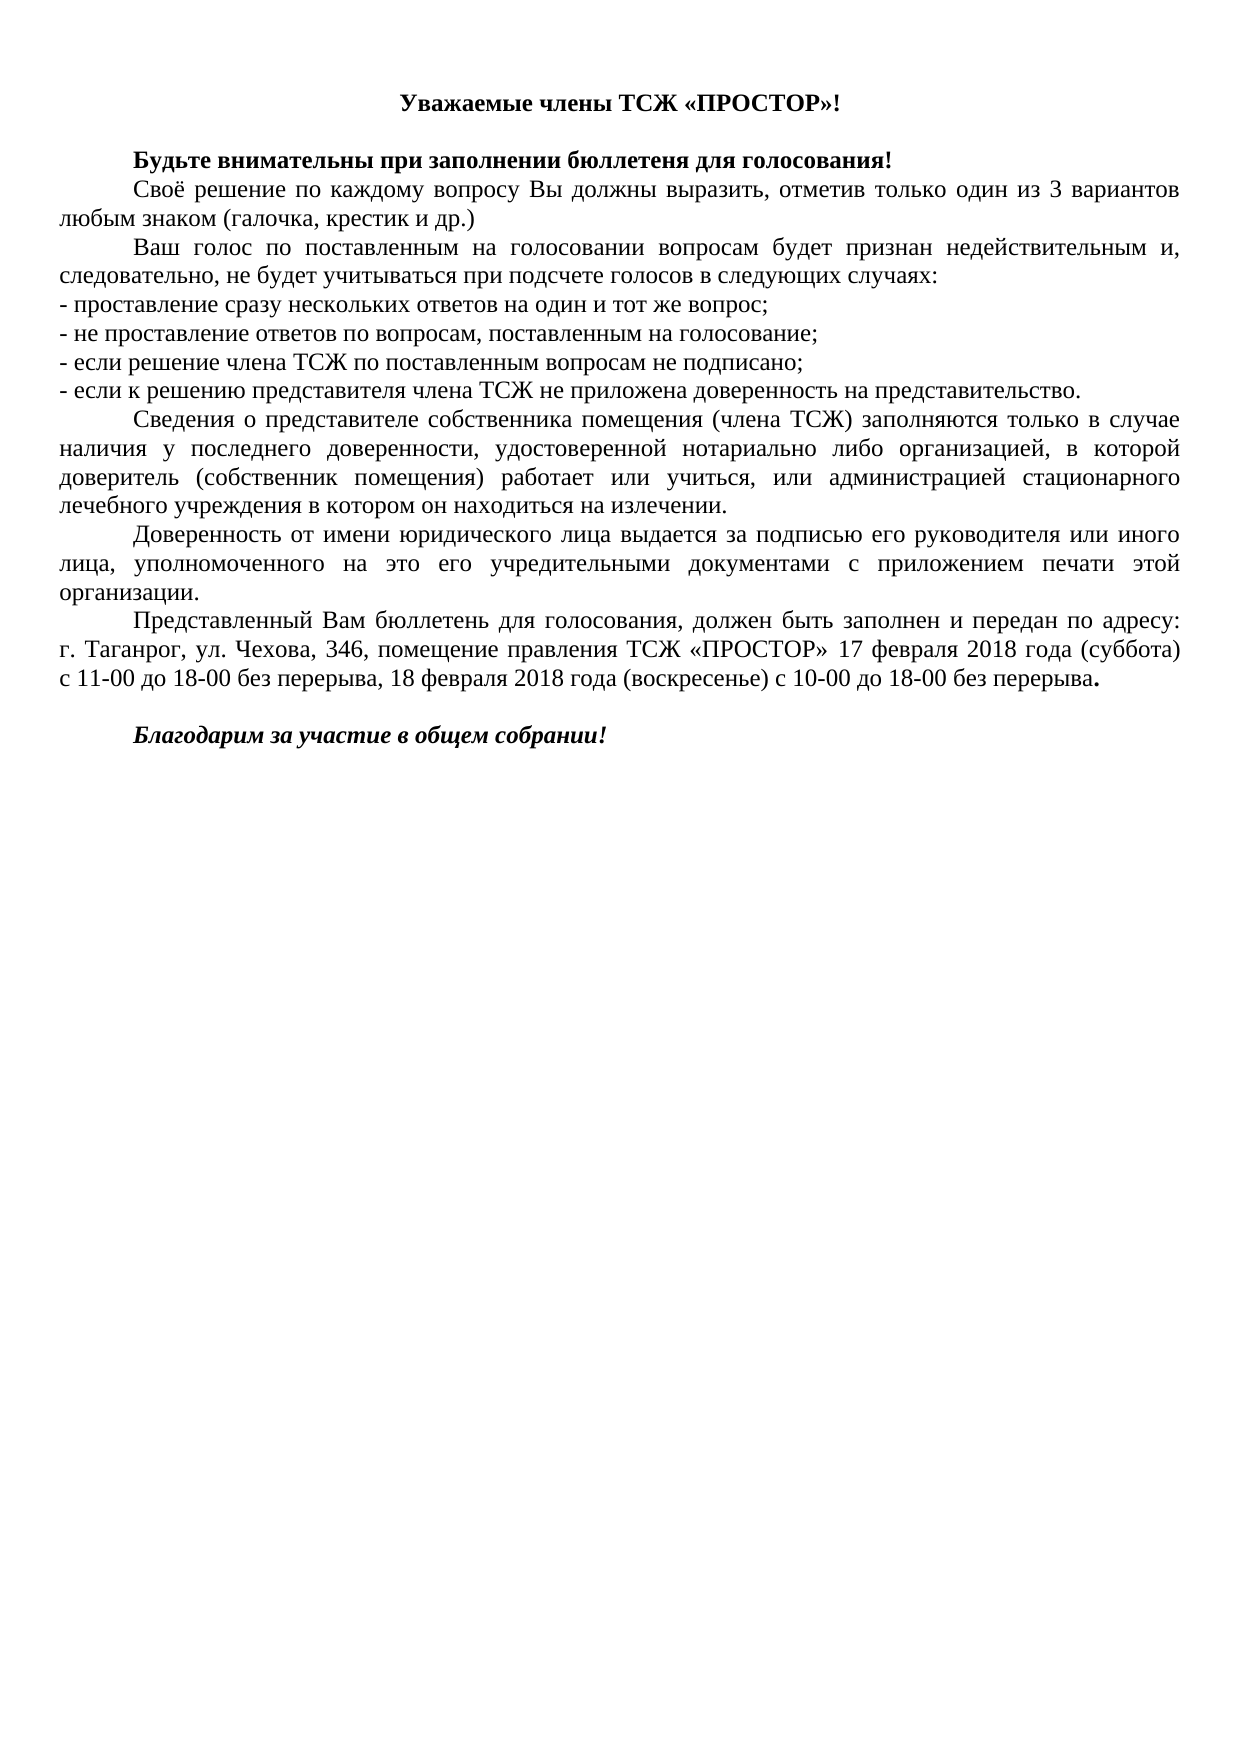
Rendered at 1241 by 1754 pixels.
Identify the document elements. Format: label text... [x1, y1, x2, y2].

text - если к решению представителя члена ТСЖ не приложена доверенность на представительство. [59, 375, 1181, 404]
text Доверенность от имени юридического лица выдается за подписью его руководителя или иного лица, уполномоченного на это его учредительными документами с приложением печати этой организации. [59, 519, 1181, 605]
text Уважаемые члены ТСЖ «ПРОСТОР»! [59, 88, 1181, 117]
text Представленный Вам бюллетень для голосования, должен быть заполнен и передан по адресу: г. Таганрог, ул. Чехова, 346, помещение правления ТСЖ «ПРОСТОР» 17 февраля 2018 года (суббота) с 11-00 до 18-00 без перерыва, 18 февраля 2018 года (воскресенье) с 10-00 до 18-00 без перерыва. [59, 605, 1181, 692]
text - не проставление ответов по вопросам, поставленным на голосование; [59, 318, 1181, 347]
text Ваш голос по поставленным на голосовании вопросам будет признан недействительным и, следовательно, не будет учитываться при подсчете голосов в следующих случаях: [59, 232, 1181, 289]
text - проставление сразу нескольких ответов на один и тот же вопрос; [59, 289, 1181, 318]
text Будьте внимательны при заполнении бюллетеня для голосования! [59, 145, 1181, 174]
text Сведения о представителе собственника помещения (члена ТСЖ) заполняются только в случае наличия у последнего доверенности, удостоверенной нотариально либо организацией, в которой доверитель (собственник помещения) работает или учиться, или администрацией стационарного лечебного учреждения в котором он находиться на излечении. [59, 404, 1181, 519]
text Благодарим за участие в общем собрании! [59, 720, 1181, 749]
text - если решение члена ТСЖ по поставленным вопросам не подписано; [59, 347, 1181, 375]
text Своё решение по каждому вопросу Вы должны выразить, отметив только один из 3 вариантов любым знаком (галочка, крестик и др.) [59, 174, 1181, 232]
